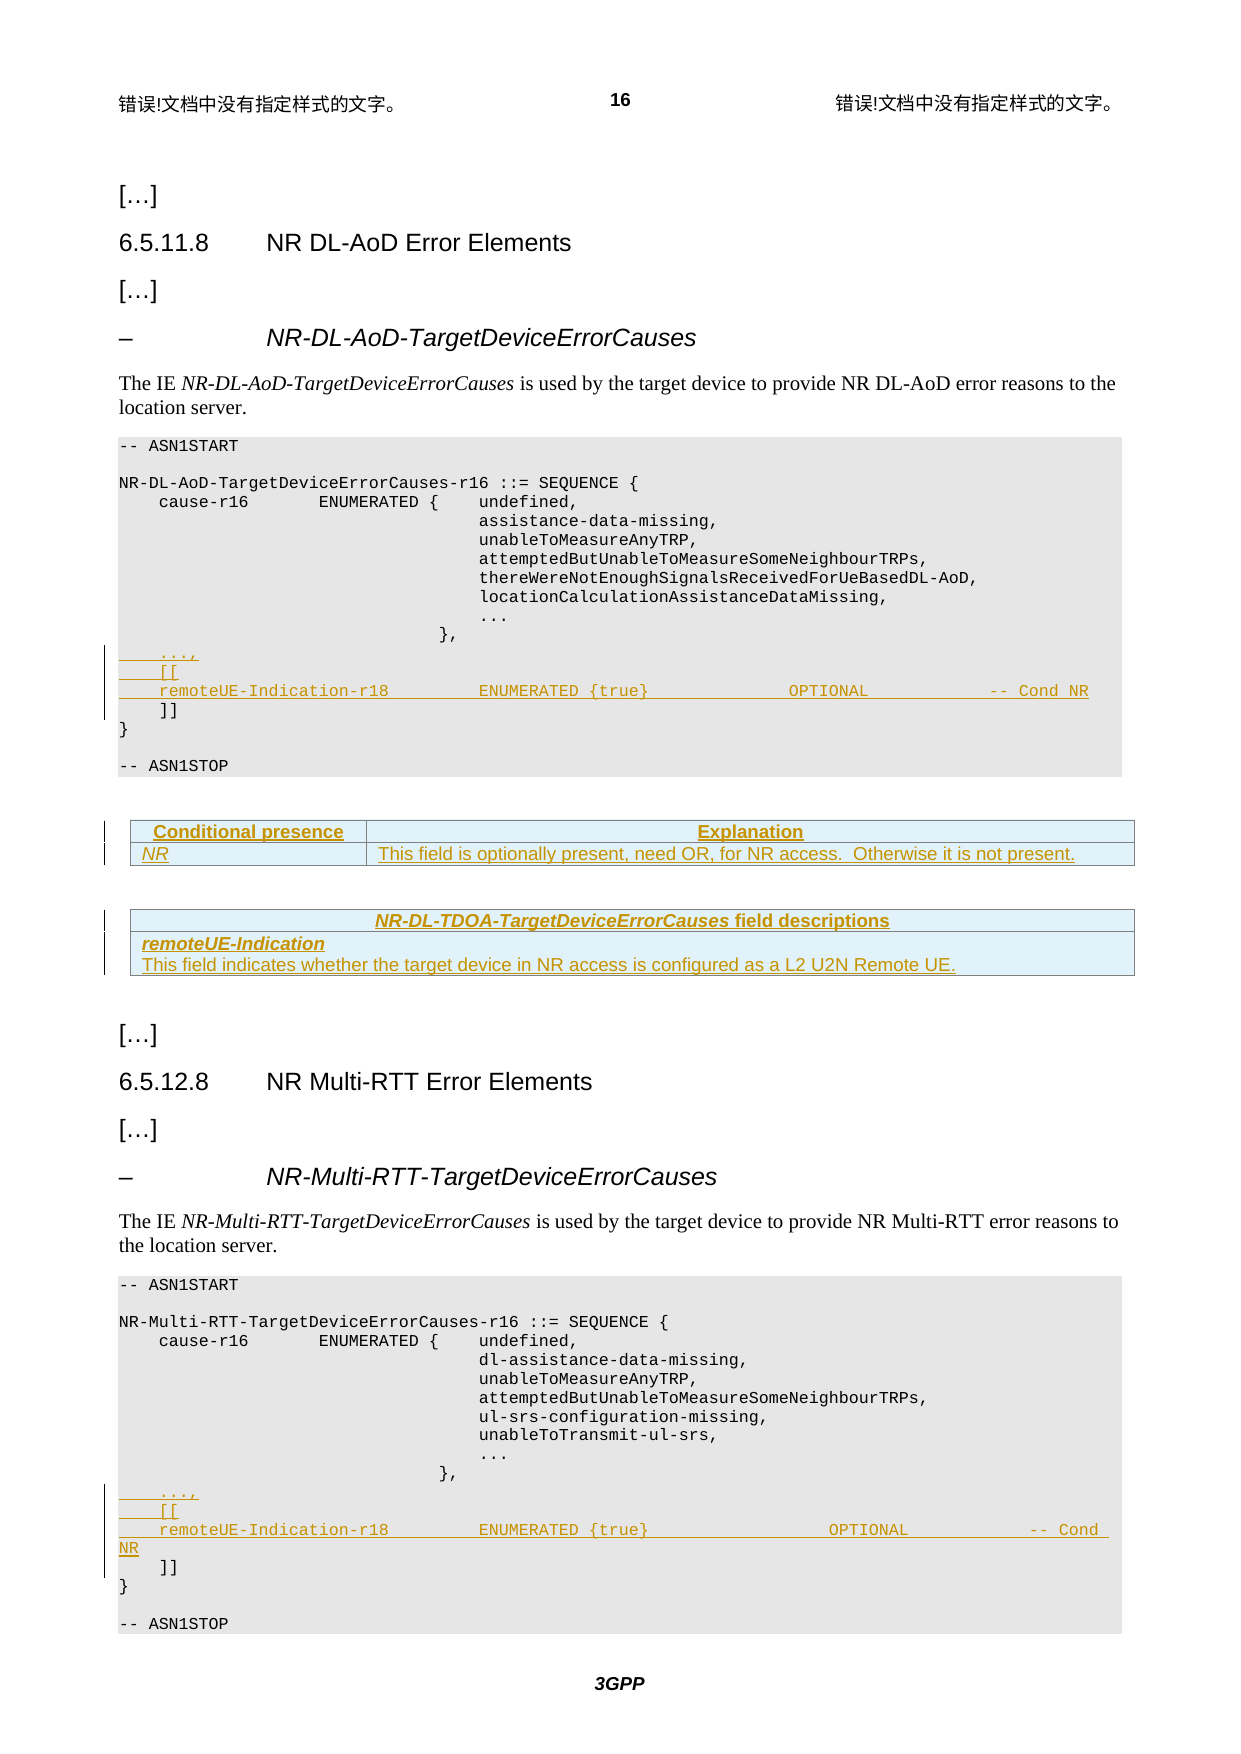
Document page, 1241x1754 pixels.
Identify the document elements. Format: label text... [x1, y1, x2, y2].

text -- ASN1STOP [118, 1616, 1122, 1634]
text NR-DL-AoD-TargetDeviceErrorCauses-r16 ::= SEQUENCE { [118, 475, 1122, 494]
text The IE NR-DL-AoD-TargetDeviceErrorCauses is used by the target device to provide NR DL-AoD error reasons to the location server. [118, 371, 1122, 419]
text -- ASN1START [118, 437, 1122, 456]
text […] [118, 181, 1122, 209]
text cause-r16 ENUMERATED { undefined, [118, 494, 1122, 513]
text cause-r16 ENUMERATED { undefined, [118, 1333, 1122, 1352]
text unableToMeasureAnyTRP, [118, 532, 1122, 551]
text ]] [118, 701, 1122, 720]
text 6.5.12.8 NR Multi-RTT Error Elements [118, 1067, 1122, 1096]
text ]] [118, 1559, 1122, 1578]
text […] [118, 1114, 1122, 1143]
text ... [118, 607, 1122, 626]
text -- ASN1START [118, 1276, 1122, 1295]
text attemptedButUnableToMeasureSomeNeighbourTRPs, [118, 551, 1122, 569]
text unableToTransmit-ul-srs, [118, 1427, 1122, 1446]
text NR-Multi-RTT-TargetDeviceErrorCauses-r16 ::= SEQUENCE { [118, 1314, 1122, 1333]
text The IE NR-Multi-RTT-TargetDeviceErrorCauses is used by the target device to provide NR Multi-RTT error reasons to the location server. [118, 1209, 1122, 1257]
text }, [118, 1465, 1122, 1483]
text dl-assistance-data-missing, [118, 1352, 1122, 1370]
text } [118, 720, 1122, 739]
text ul-srs-configuration-missing, [118, 1408, 1122, 1427]
text […] [118, 1019, 1122, 1048]
text ... [118, 1446, 1122, 1465]
text thereWereNotEnoughSignalsReceivedForUeBasedDL-AoD, [118, 569, 1122, 588]
text unableToMeasureAnyTRP, [118, 1370, 1122, 1389]
text attemptedButUnableToMeasureSomeNeighbourTRPs, [118, 1389, 1122, 1408]
text – NR-Multi-RTT-TargetDeviceErrorCauses [118, 1162, 1122, 1191]
text 6.5.11.8 NR DL-AoD Error Elements [118, 228, 1122, 257]
text […] [118, 276, 1122, 304]
text locationCalculationAssistanceDataMissing, [118, 588, 1122, 607]
text -- ASN1STOP [118, 758, 1122, 777]
text } [118, 1578, 1122, 1597]
text assistance-data-missing, [118, 513, 1122, 532]
text – NR-DL-AoD-TargetDeviceErrorCauses [118, 323, 1122, 352]
text }, [118, 626, 1122, 645]
